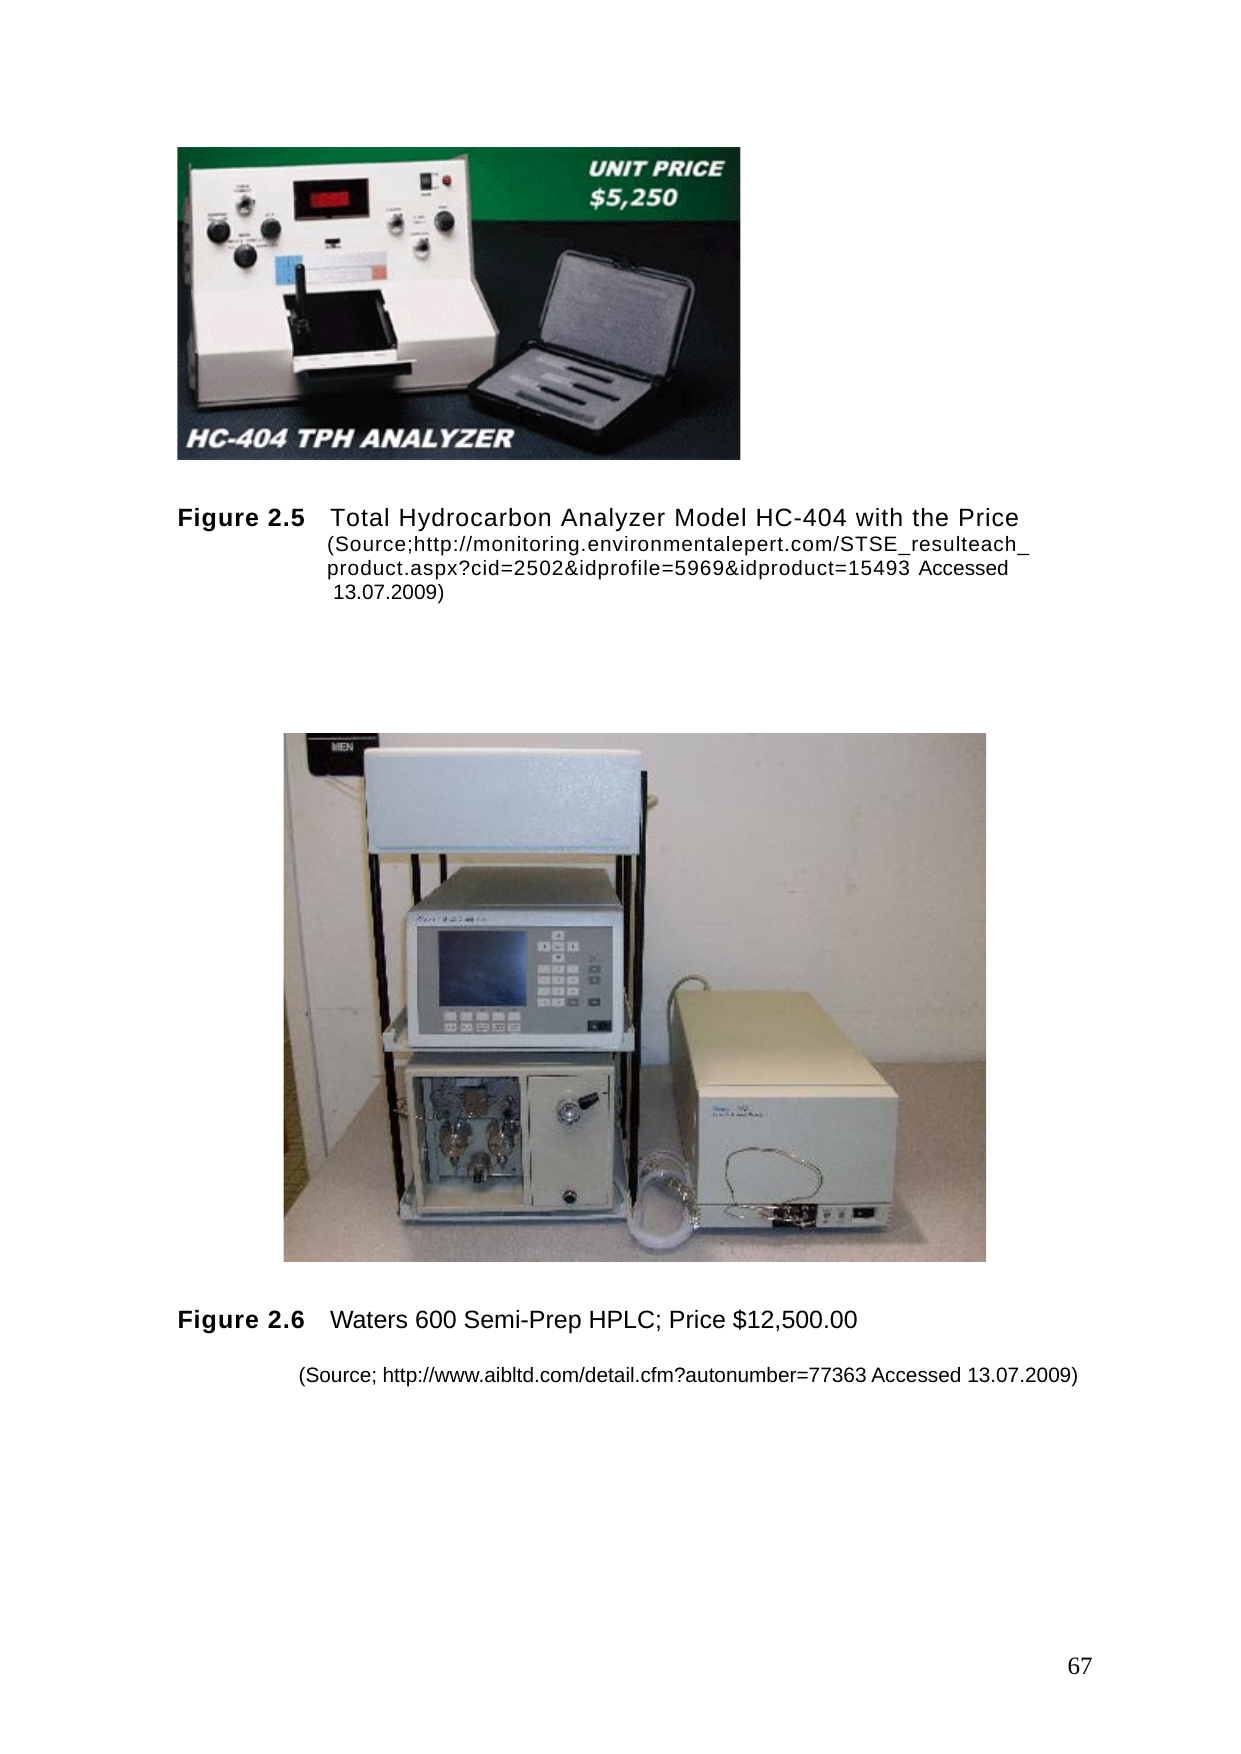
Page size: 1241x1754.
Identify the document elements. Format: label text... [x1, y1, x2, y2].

picture [283, 733, 987, 1262]
text product.aspx?cid=2502&idprofile=5969&idproduct=15493 Accessed [177, 556, 1092, 580]
text (Source;http://monitoring.environmentalepert.com/STSE_resulteach_ [177, 532, 1092, 556]
text 13.07.2009) [177, 580, 1092, 604]
subtitle (Source; http://www.aibltd.com/detail.cfm?autonumber=77363 Accessed 13.07.2009) [177, 1363, 1092, 1387]
text Figure 2.5 Total Hydrocarbon Analyzer Model HC-404 with the Price [177, 503, 1092, 532]
picture [177, 147, 741, 460]
subtitle Figure 2.6 Waters 600 Semi-Prep HPLC; Price $12,500.00 [177, 1305, 1092, 1334]
